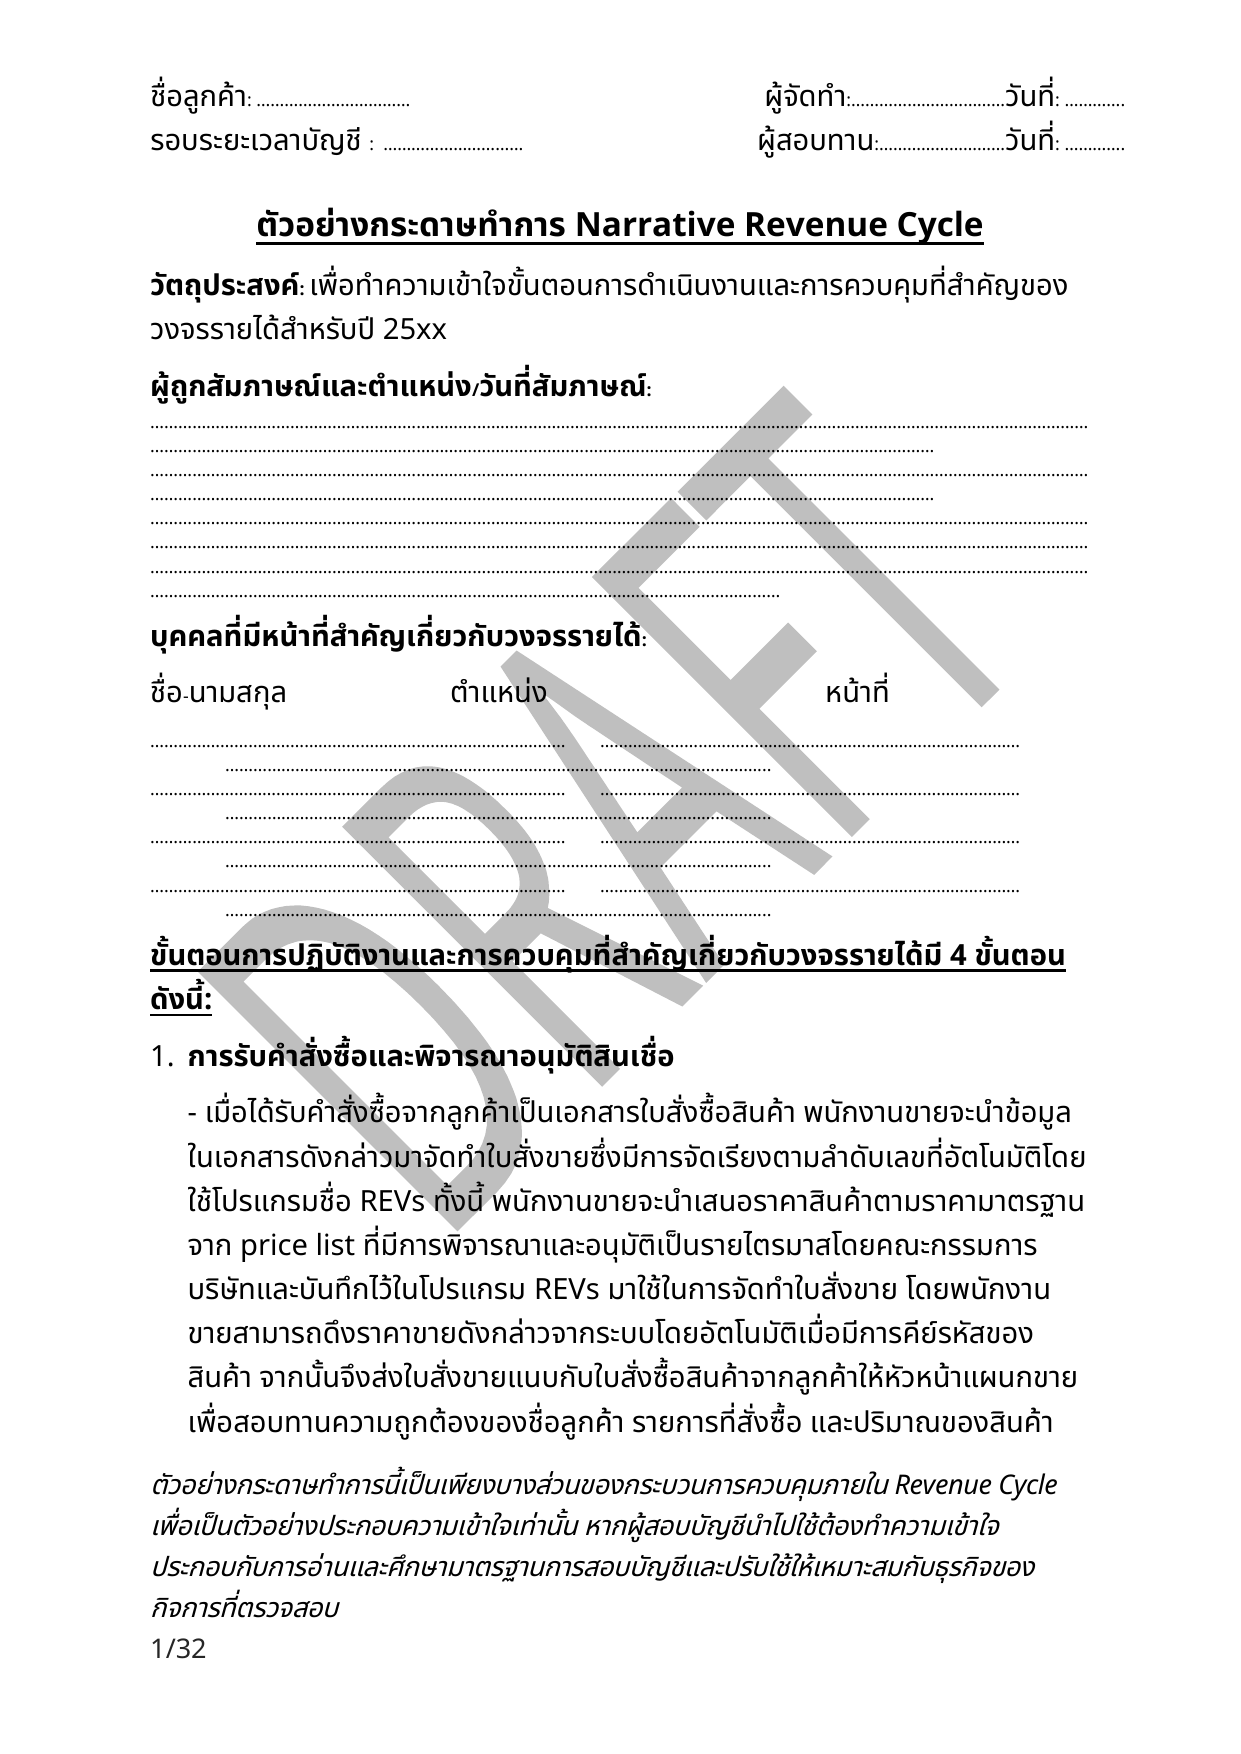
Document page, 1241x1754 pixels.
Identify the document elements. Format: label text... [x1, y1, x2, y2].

text บุคคลที่มีหน้าที่สำคัญเกี่ยวกับวงจรรายได้: [150, 615, 1090, 659]
text …………………………………………………………..………………… ……………………………………………………………………………… ……………………………………………………………………………………………………... …………………………………………………………..………………… ……………………………………………………………………………… ……………………………………………………………………………………………………... …………………………………………………………..………………… ……………………………………………………………………………… ……………………………………………………………………………………………………... …………………………………………………………..………………… ……………………………………………………………………………… ……………………………………………………………………………………………………... [150, 728, 1090, 921]
text ผู้ถูกสัมภาษณ์และตำแหน่ง/วันที่สัมภาษณ์: ……………………………………………………………………………………………………………………………………………………………………………………………………………………………………………………………………………………………………………………………………… ……………………………………………………………………………………………………………………………………………………………………………………………………………………………………………………………………………………………………………………………………… ……………………………………………………………………………………………………………………………………………………………………………………………………………………………………………………………………………………………………………………………………………………………………………………………………………………………………………………………………………………………………………………………………………………………………………………………………………………………………………………………………………… [150, 365, 1090, 602]
text วัตถุประสงค์: เพื่อทำความเข้าใจขั้นตอนการดำเนินงานและการควบคุมที่สำคัญของวงจรรายได้สำหรับปี 25xx [150, 264, 1090, 353]
list การรับคำสั่งซื้อและพิจารณาอนุมัติสินเชื่อ [150, 1035, 1090, 1079]
text ตัวอย่างกระดาษทำการ Narrative Revenue Cycle [150, 201, 1090, 252]
text ชื่อ-นามสกุล ตำแหน่ง หน้าที่ [150, 672, 1090, 716]
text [187, 1092, 1090, 1445]
text ขั้นตอนการปฏิบัติงานและการควบคุมที่สำคัญเกี่ยวกับวงจรรายได้มี 4 ขั้นตอนดังนี้: [150, 934, 1090, 1022]
